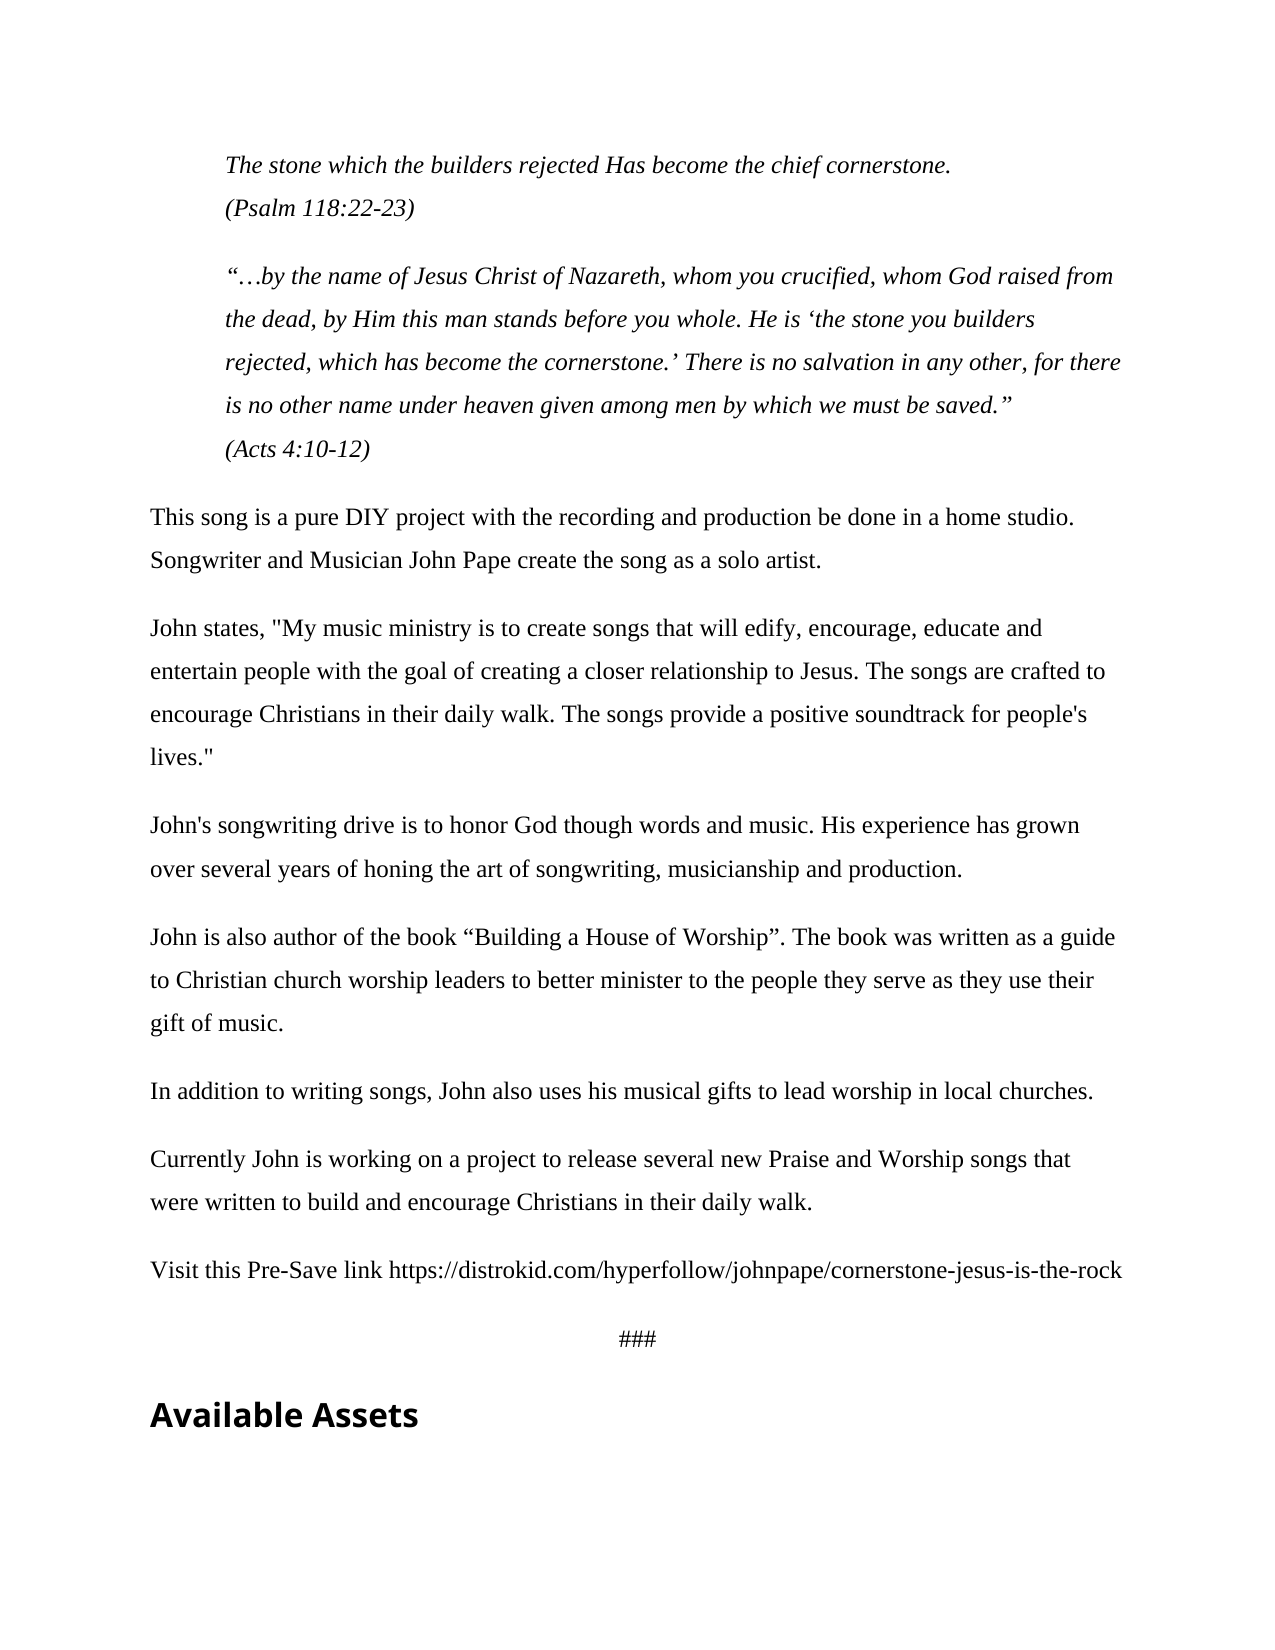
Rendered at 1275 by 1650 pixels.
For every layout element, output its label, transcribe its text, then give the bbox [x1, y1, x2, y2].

text “…by the name of Jesus Christ of Nazareth, whom you crucified, whom God raised from the dead, by Him this man stands before you whole. He is ‘the stone you builders rejected, which has become the cornerstone.’ There is no salvation in any other, for there is no other name under heaven given among men by which we must be saved.” (Acts 4:10-12) [225, 261, 1125, 462]
text Visit this Pre-Save link https://distrokid.com/hyperfollow/johnpape/cornerstone-jesus-is-the-rock [150, 1256, 1125, 1284]
text John states, "My music ministry is to create songs that will edify, encourage, educate and entertain people with the goal of creating a closer relationship to Jesus. The songs are crafted to encourage Christians in their daily walk. The songs provide a positive soundtrack for people's lives." [150, 613, 1125, 771]
text ### [150, 1324, 1125, 1352]
text Currently John is working on a project to release several new Praise and Worship songs that were written to build and encourage Christians in their daily walk. [150, 1144, 1125, 1216]
text The stone which the builders rejected Has become the chief cornerstone. (Psalm 118:22-23) [225, 150, 1125, 222]
text John's songwriting drive is to honor God though words and music. His experience has grown over several years of honing the art of songwriting, musicianship and production. [150, 811, 1125, 882]
subtitle Available Assets [150, 1392, 1125, 1437]
text In addition to writing songs, John also uses his musical gifts to lead worship in local churches. [150, 1076, 1125, 1105]
text John is also author of the book “Building a House of Worship”. The book was written as a guide to Christian church worship leaders to better minister to the people they serve as they use their gift of music. [150, 922, 1125, 1037]
text This song is a pure DIY project with the recording and production be done in a home studio. Songwriter and Musician John Pape create the song as a solo artist. [150, 502, 1125, 574]
